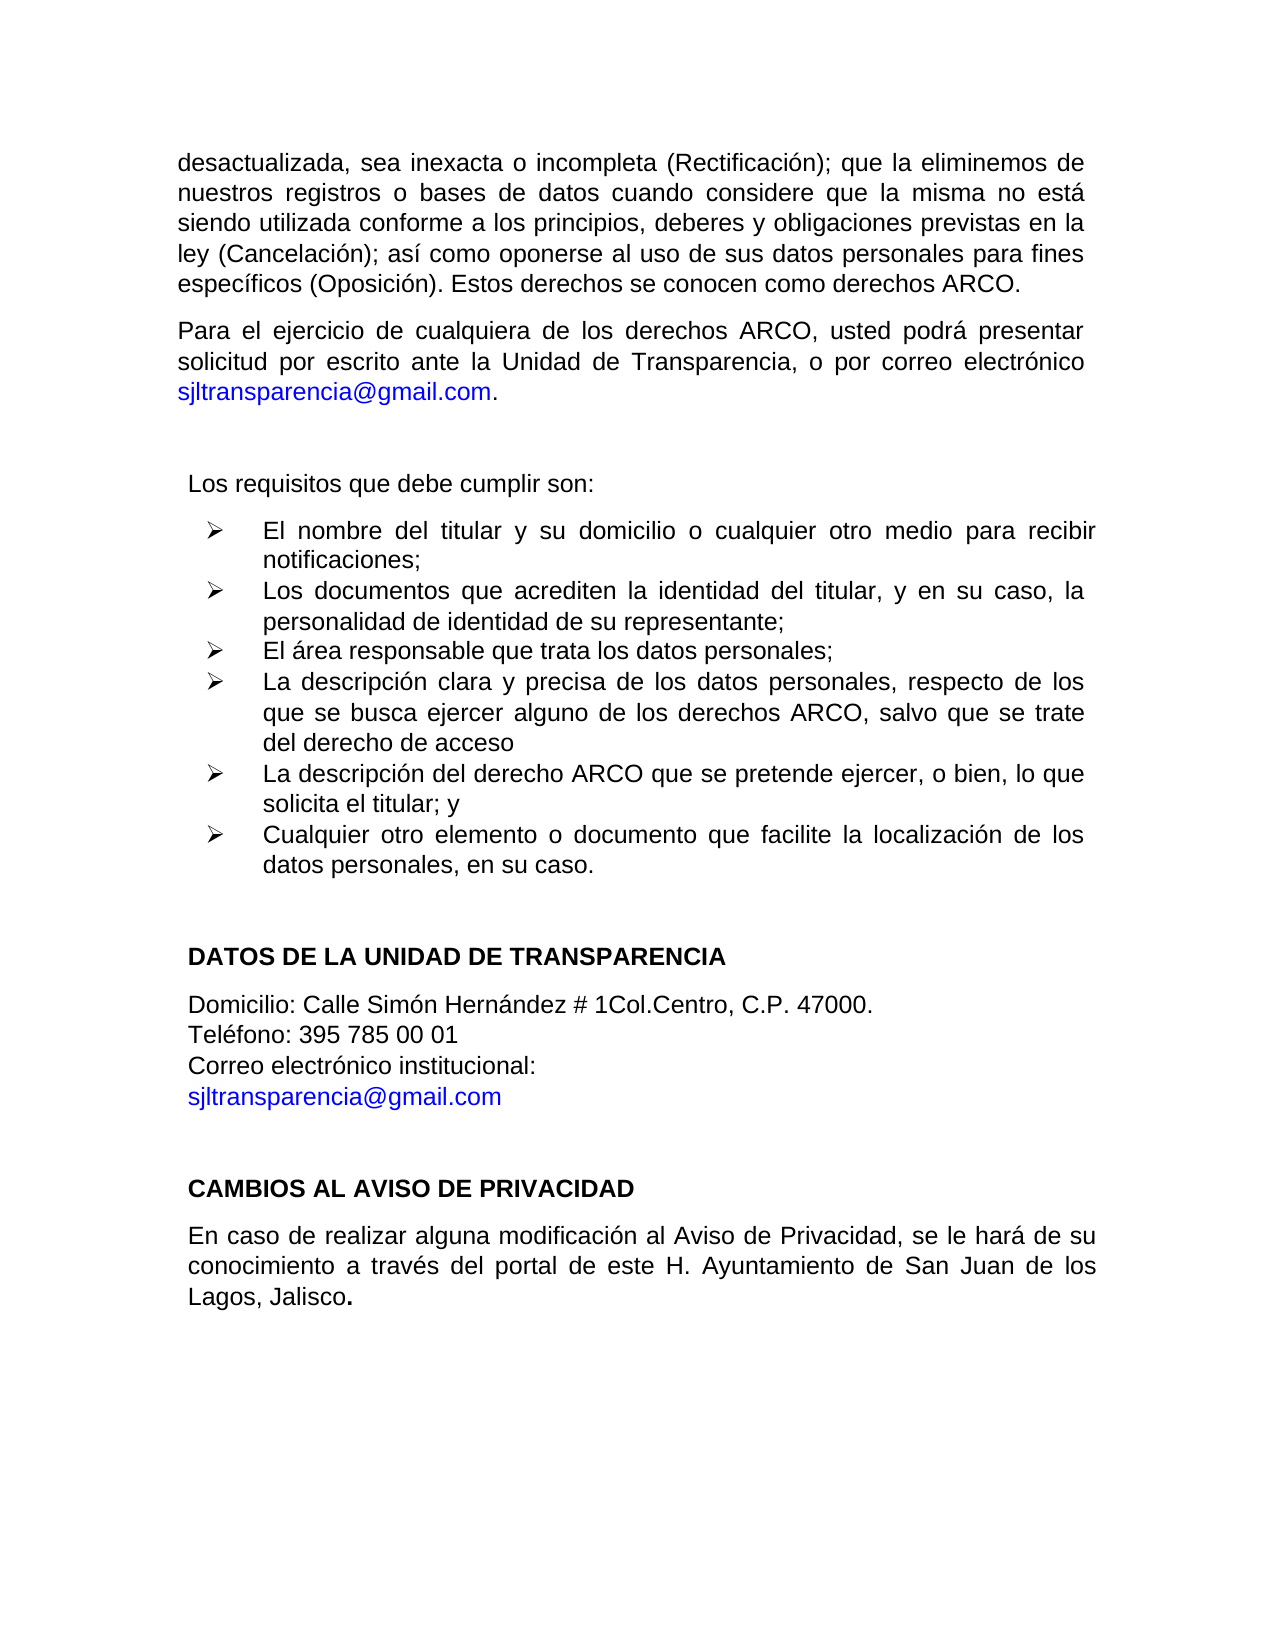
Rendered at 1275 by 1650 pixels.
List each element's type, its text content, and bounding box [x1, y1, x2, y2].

list Cualquier otro elemento o documento que facilite la localización de los datos personales, en su caso. [205, 820, 1086, 879]
subtitle DATOS DE LA UNIDAD DE TRANSPARENCIA [188, 942, 1098, 971]
text Domicilio: Calle Simón Hernández # 1Col.Centro, C.P. 47000. [188, 989, 1098, 1018]
list La descripción del derecho ARCO que se pretende ejercer, o bien, lo que solicita el titular; y [205, 759, 1086, 818]
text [177, 148, 1086, 298]
text Para el ejercicio de cualquiera de los derechos ARCO, usted podrá presentar solicitud por escrito ante la Unidad de Transparencia, o por correo electrónico sjltransparencia@gmail.com. [177, 316, 1086, 406]
text Teléfono: 395 785 00 01 [188, 1020, 1098, 1049]
list El nombre del titular y su domicilio o cualquier otro medio para recibir notificaciones; [205, 516, 1098, 574]
text Los requisitos que debe cumplir son: [188, 469, 1098, 498]
list La descripción clara y precisa de los datos personales, respecto de los que se busca ejercer alguno de los derechos ARCO, salvo que se trate del derecho de acceso [205, 667, 1086, 757]
text En caso de realizar alguna modificación al Aviso de Privacidad, se le hará de su conocimiento a través del portal de este H. Ayuntamiento de San Juan de los Lagos, Jalisco. [188, 1221, 1098, 1311]
subtitle CAMBIOS AL AVISO DE PRIVACIDAD [188, 1174, 1098, 1202]
list El área responsable que trata los datos personales; [205, 637, 1098, 665]
text Correo electrónico institucional: sjltransparencia@gmail.com [188, 1051, 851, 1110]
list Los documentos que acrediten la identidad del titular, y en su caso, la personalidad de identidad de su representante; [205, 576, 1086, 635]
